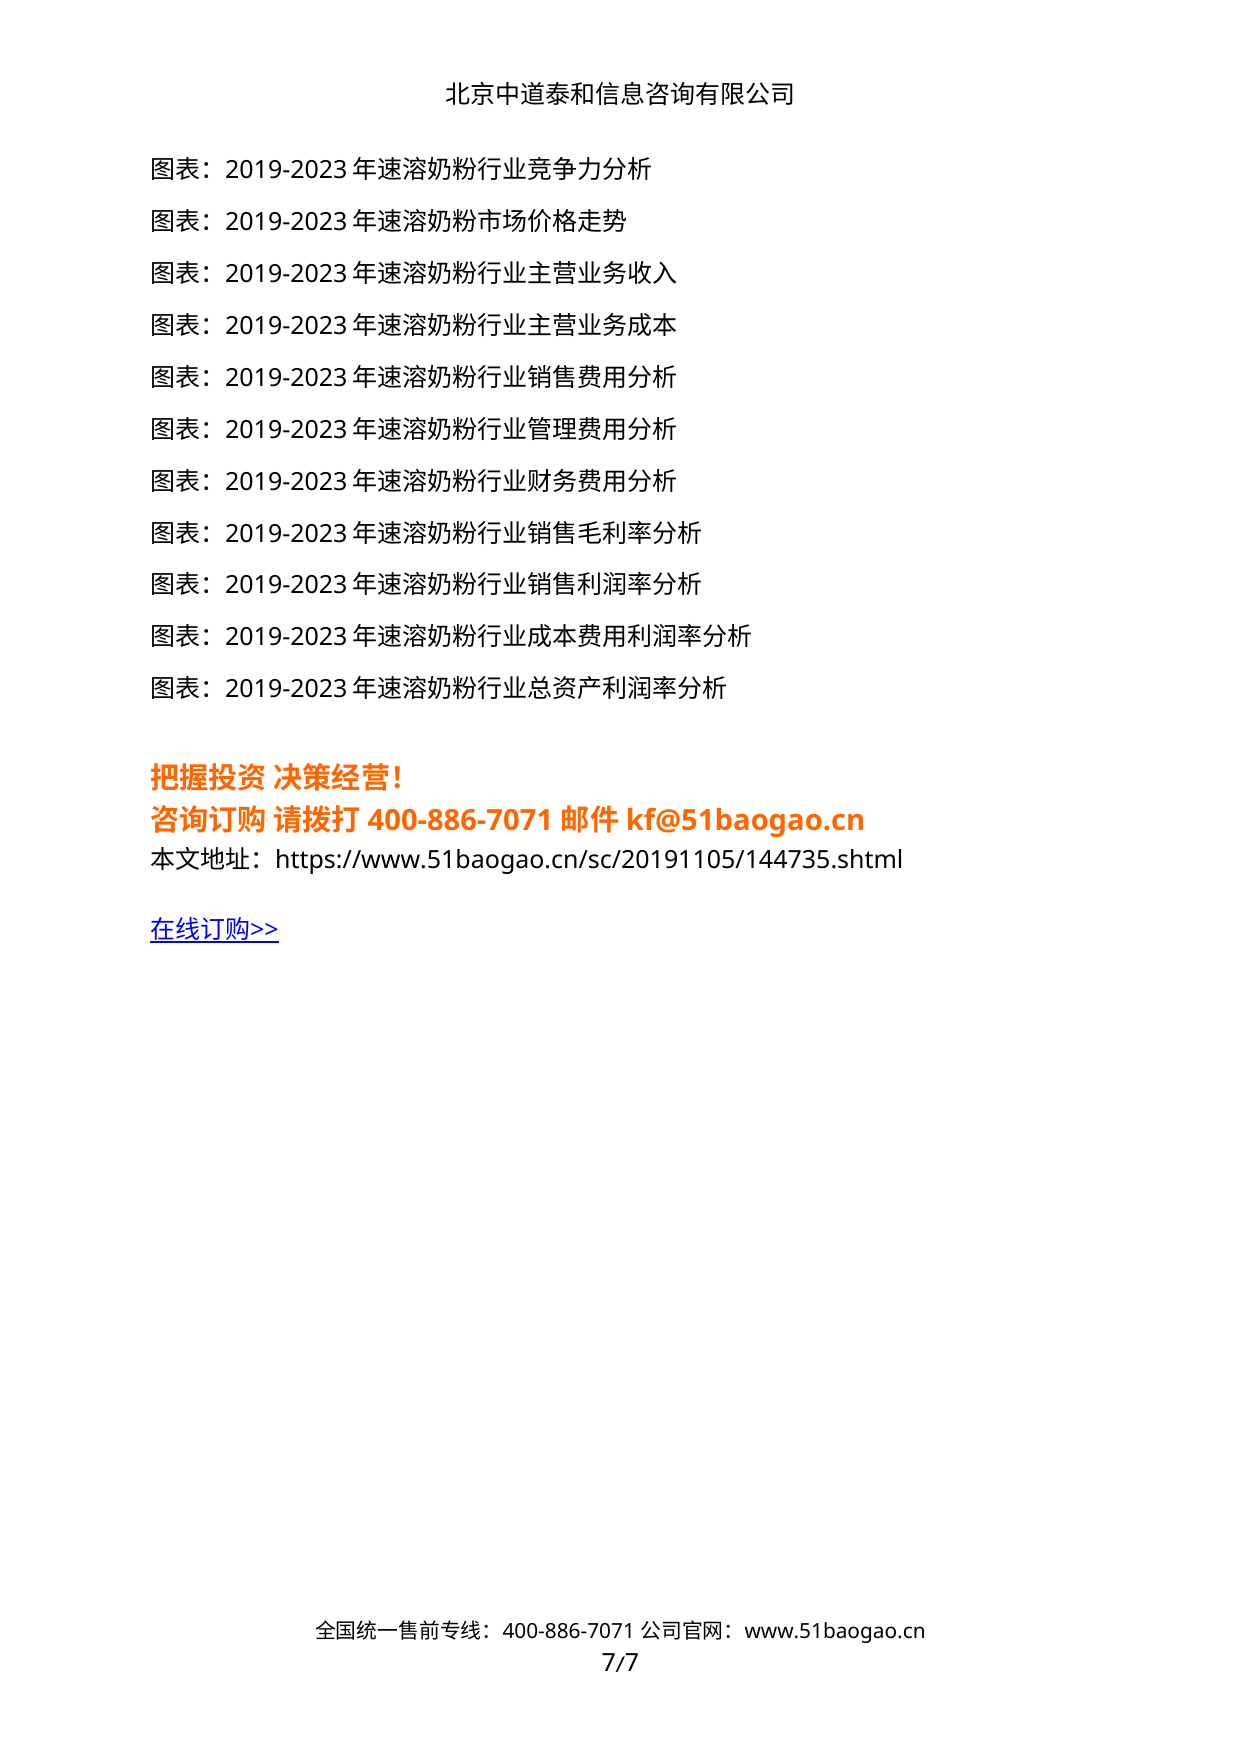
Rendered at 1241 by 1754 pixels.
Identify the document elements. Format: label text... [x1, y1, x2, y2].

text 图表：2019-2023年速溶奶粉行业销售费用分析 [150, 357, 1090, 394]
text 图表：2019-2023年速溶奶粉行业竞争力分析 [150, 150, 1090, 186]
text 图表：2019-2023年速溶奶粉行业销售利润率分析 [150, 565, 1090, 601]
text 图表：2019-2023年速溶奶粉行业销售毛利率分析 [150, 513, 1090, 549]
text 图表：2019-2023年速溶奶粉市场价格走势 [150, 202, 1090, 238]
text 图表：2019-2023年速溶奶粉行业主营业务收入 [150, 254, 1090, 290]
text 图表：2019-2023年速溶奶粉行业总资产利润率分析 [150, 669, 1090, 705]
text 图表：2019-2023年速溶奶粉行业主营业务成本 [150, 306, 1090, 342]
text 图表：2019-2023年速溶奶粉行业成本费用利润率分析 [150, 617, 1090, 653]
text 图表：2019-2023年速溶奶粉行业财务费用分析 [150, 461, 1090, 497]
text 把握投资 决策经营！咨询订购 请拨打 400-886-7071 邮件 kf@51baogao.cn本文地址：https://www.51baogao.cn/sc/20191105/144735.shtml [150, 721, 1090, 876]
text 在线订购>> [150, 876, 1090, 946]
text 图表：2019-2023年速溶奶粉行业管理费用分析 [150, 409, 1090, 446]
